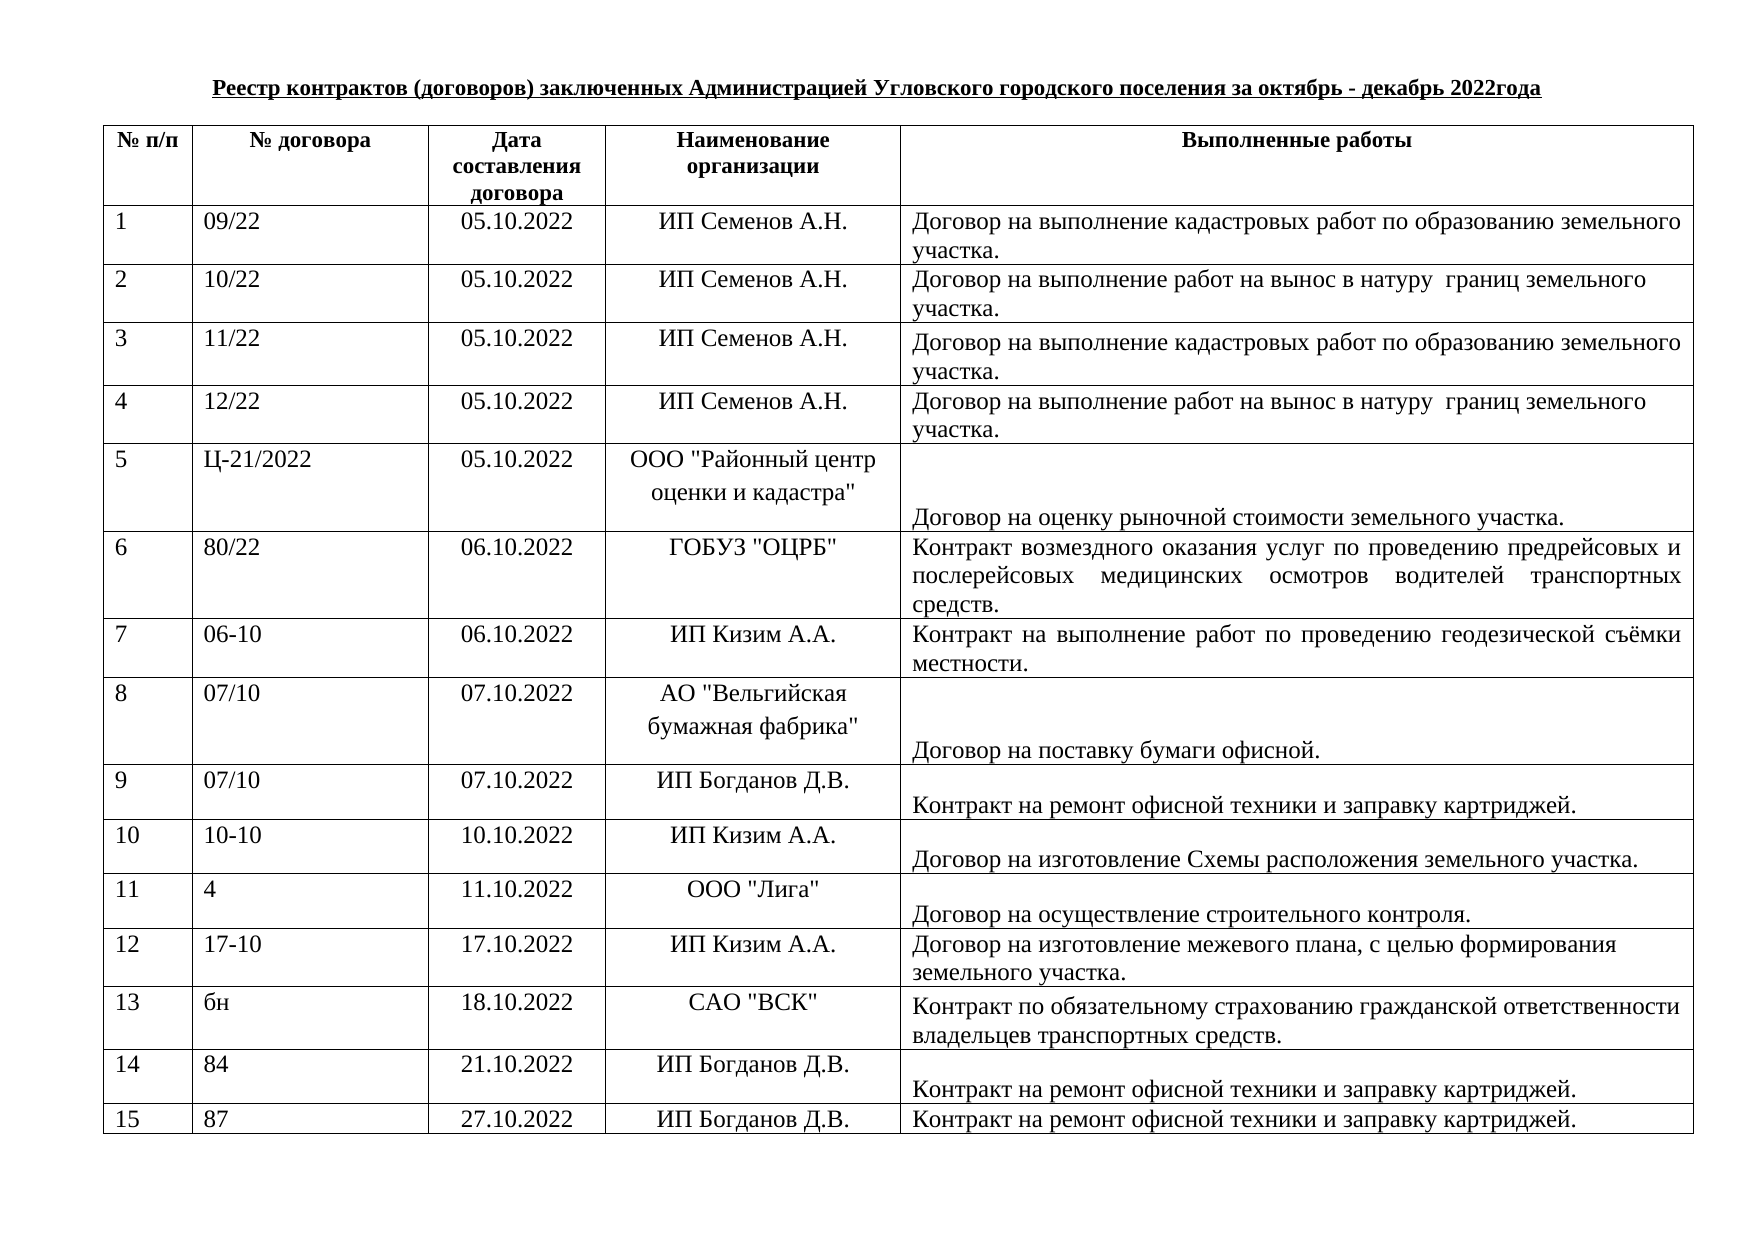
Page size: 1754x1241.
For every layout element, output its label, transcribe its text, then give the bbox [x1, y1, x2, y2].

table_cell 09/22 [193, 206, 428, 263]
table_cell Договор на выполнение работ на вынос в натуру границ земельного участка. [901, 386, 1693, 443]
table_cell 80/22 [193, 532, 428, 618]
table_header Наименование организации [606, 126, 900, 205]
table_cell Договор на выполнение кадастровых работ по образованию земельного участка. [901, 206, 1693, 263]
table_cell Договор на оценку рыночной стоимости земельного участка. [901, 444, 1693, 531]
table_cell 2 [104, 265, 192, 322]
table_cell 84 [193, 1050, 428, 1103]
table_cell 11.10.2022 [429, 874, 605, 928]
table_cell ИП Богданов Д.В. [606, 765, 900, 819]
table_cell 6 [104, 532, 192, 618]
table_cell Договор на выполнение кадастровых работ по образованию земельного участка. [901, 323, 1693, 385]
table_cell 10/22 [193, 265, 428, 322]
table_cell 07/10 [193, 765, 428, 819]
table_cell 4 [193, 874, 428, 928]
table_cell 3 [104, 323, 192, 385]
table_cell 07.10.2022 [429, 678, 605, 764]
table_cell ИП Семенов А.Н. [606, 323, 900, 385]
table_cell АО "Вельгийская бумажная фабрика" [606, 678, 900, 764]
table_cell 11/22 [193, 323, 428, 385]
table_header Дата составления договора [429, 126, 605, 205]
table_cell ИП Семенов А.Н. [606, 265, 900, 322]
table_cell ИП Семенов А.Н. [606, 386, 900, 443]
table_cell 14 [104, 1050, 192, 1103]
table_cell 05.10.2022 [429, 386, 605, 443]
table_cell 10.10.2022 [429, 820, 605, 873]
table_cell Контракт по обязательному страхованию гражданской ответственности владельцев транспортных средств. [901, 987, 1693, 1048]
table_cell 15 [104, 1104, 192, 1133]
table_cell 05.10.2022 [429, 323, 605, 385]
table_cell 27.10.2022 [429, 1104, 605, 1133]
table_cell ООО "Районный центр оценки и кадастра" [606, 444, 900, 531]
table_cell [901, 1050, 1693, 1103]
table_cell бн [193, 987, 428, 1048]
table_cell Контракт на ремонт офисной техники и заправку картриджей. [901, 765, 1693, 819]
table_cell Договор на изготовление межевого плана, с целью формирования земельного участка. [901, 929, 1693, 986]
table_cell 12 [104, 929, 192, 986]
table_cell ИП Кизим А.А. [606, 929, 900, 986]
table_cell 4 [104, 386, 192, 443]
table_header Выполненные работы [901, 126, 1693, 205]
table_cell 9 [104, 765, 192, 819]
table_cell 06.10.2022 [429, 532, 605, 618]
table_cell 11 [104, 874, 192, 928]
table_cell 05.10.2022 [429, 265, 605, 322]
table_cell 18.10.2022 [429, 987, 605, 1048]
table_cell 13 [104, 987, 192, 1048]
table_cell ИП Кизим А.А. [606, 820, 900, 873]
table_cell 21.10.2022 [429, 1050, 605, 1103]
table_cell Контракт возмездного оказания услуг по проведению предрейсовых и послерейсовых медицинских осмотров водителей транспортных средств. [901, 532, 1693, 618]
table_cell 87 [193, 1104, 428, 1133]
table_cell 10-10 [193, 820, 428, 873]
table_cell Ц-21/2022 [193, 444, 428, 531]
table_cell Договор на осуществление строительного контроля. [901, 874, 1693, 928]
table_cell 7 [104, 619, 192, 677]
table_cell 05.10.2022 [429, 206, 605, 263]
table_cell САО "ВСК" [606, 987, 900, 1048]
table_cell 10 [104, 820, 192, 873]
table_cell 17-10 [193, 929, 428, 986]
table_cell 17.10.2022 [429, 929, 605, 986]
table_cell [901, 1104, 1693, 1133]
table_cell ИП Семенов А.Н. [606, 206, 900, 263]
table_cell 1 [104, 206, 192, 263]
table_cell Договор на выполнение работ на вынос в натуру границ земельного участка. [901, 265, 1693, 322]
table_header № договора [193, 126, 428, 205]
table_cell Договор на изготовление Схемы расположения земельного участка. [901, 820, 1693, 873]
table_cell 12/22 [193, 386, 428, 443]
table_cell 06.10.2022 [429, 619, 605, 677]
table_cell 5 [104, 444, 192, 531]
table_cell ИП Богданов Д.В. [606, 1050, 900, 1103]
table_cell 07/10 [193, 678, 428, 764]
table_cell ИП Кизим А.А. [606, 619, 900, 677]
table_cell 07.10.2022 [429, 765, 605, 819]
table_cell ООО "Лига" [606, 874, 900, 928]
table_cell ГОБУЗ "ОЦРБ" [606, 532, 900, 618]
table_cell Договор на поставку бумаги офисной. [901, 678, 1693, 764]
table_cell 05.10.2022 [429, 444, 605, 531]
table_cell ИП Богданов Д.В. [606, 1104, 900, 1133]
text Реестр контрактов (договоров) заключенных Администрацией Угловского городского поселения за октябрь - декабрь 2022года [118, 74, 1636, 100]
table_cell Контракт на выполнение работ по проведению геодезической съёмки местности. [901, 619, 1693, 677]
table_header № п/п [104, 126, 192, 205]
table_cell 8 [104, 678, 192, 764]
table_cell 06-10 [193, 619, 428, 677]
